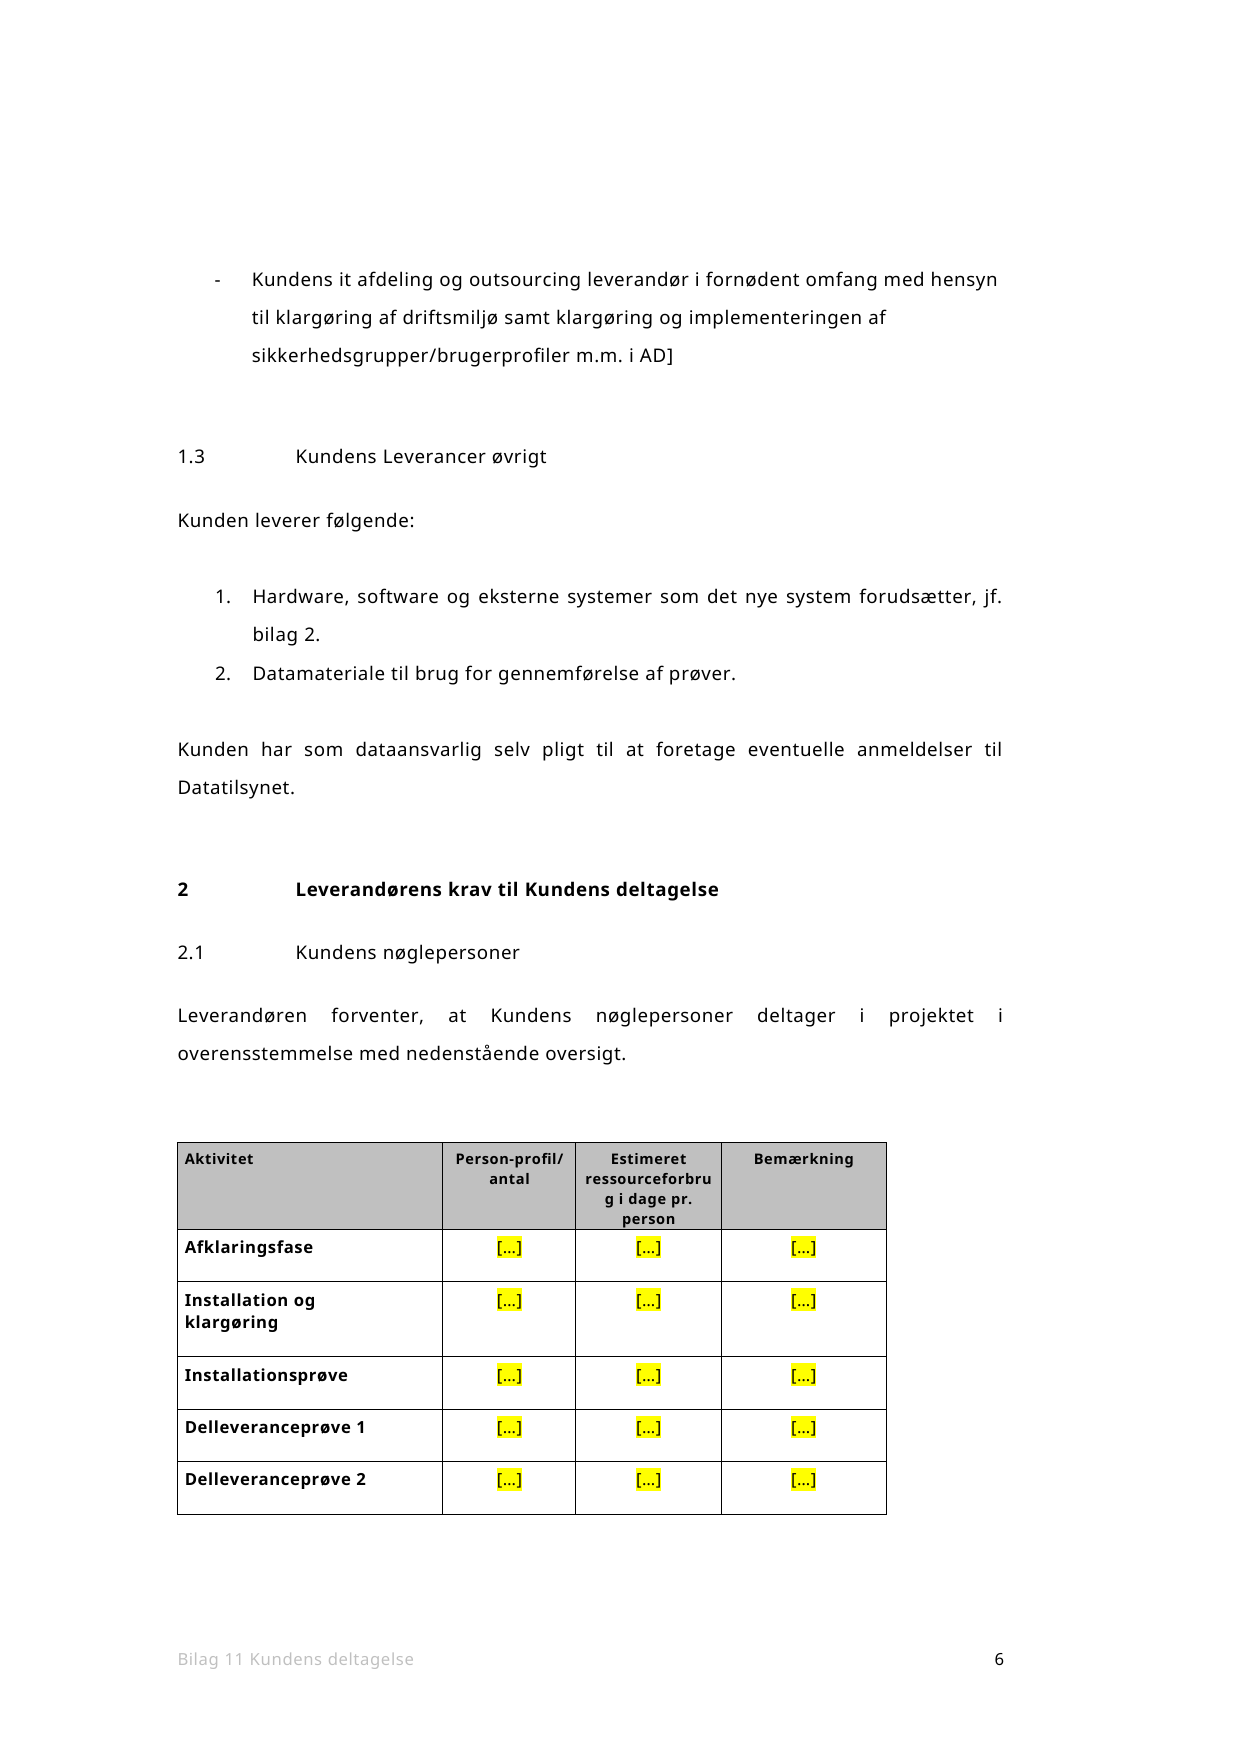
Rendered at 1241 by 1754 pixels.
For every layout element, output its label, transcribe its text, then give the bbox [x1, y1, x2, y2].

table_cell […] [443, 1282, 575, 1356]
table_cell […] [443, 1462, 575, 1513]
table_cell […] [576, 1230, 721, 1281]
table_cell Installation og klargøring [178, 1282, 442, 1356]
table_cell […] [722, 1357, 886, 1409]
table_cell Delleveranceprøve 2 [178, 1462, 442, 1513]
table_cell Afklaringsfase [178, 1230, 442, 1281]
text Kunden leverer følgende: [177, 507, 1004, 532]
subtitle Kundens Leverancer øvrigt [177, 444, 1004, 469]
table_header Person-profil/ antal [443, 1143, 575, 1229]
subtitle Kundens nøglepersoner [177, 939, 1004, 965]
list Datamateriale til brug for gennemførelse af prøver. [215, 660, 1004, 685]
table_cell […] [576, 1462, 721, 1513]
list Hardware, software og eksterne systemer som det nye system forudsætter, jf. bilag 2. [215, 583, 1004, 647]
list Kundens it afdeling og outsourcing leverandør i fornødent omfang med hensyn til klargøring af driftsmiljø samt klargøring og implementeringen af sikkerhedsgrupper/brugerprofiler m.m. i AD] [214, 266, 1004, 368]
table_header Aktivitet [178, 1143, 442, 1229]
table_cell Delleveranceprøve 1 [178, 1410, 442, 1461]
table_cell […] [576, 1357, 721, 1409]
table_cell […] [722, 1410, 886, 1461]
subtitle Leverandørens krav til Kundens deltagelse [177, 876, 1004, 902]
table_header Bemærkning [722, 1143, 886, 1229]
table_cell […] [722, 1282, 886, 1356]
table_cell […] [443, 1230, 575, 1281]
table_cell […] [722, 1462, 886, 1513]
table_header Estimeret ressourceforbrug i dage pr. person [576, 1143, 721, 1229]
table_cell […] [576, 1410, 721, 1461]
table_cell […] [722, 1230, 886, 1281]
table_cell […] [443, 1410, 575, 1461]
table_cell […] [576, 1282, 721, 1356]
table_cell […] [443, 1357, 575, 1409]
text Leverandøren forventer, at Kundens nøglepersoner deltager i projektet i overensstemmelse med nedenstående oversigt. [177, 1002, 1004, 1066]
table_cell Installationsprøve [178, 1357, 442, 1409]
text Kunden har som dataansvarlig selv pligt til at foretage eventuelle anmeldelser til Datatilsynet. [177, 736, 1004, 800]
